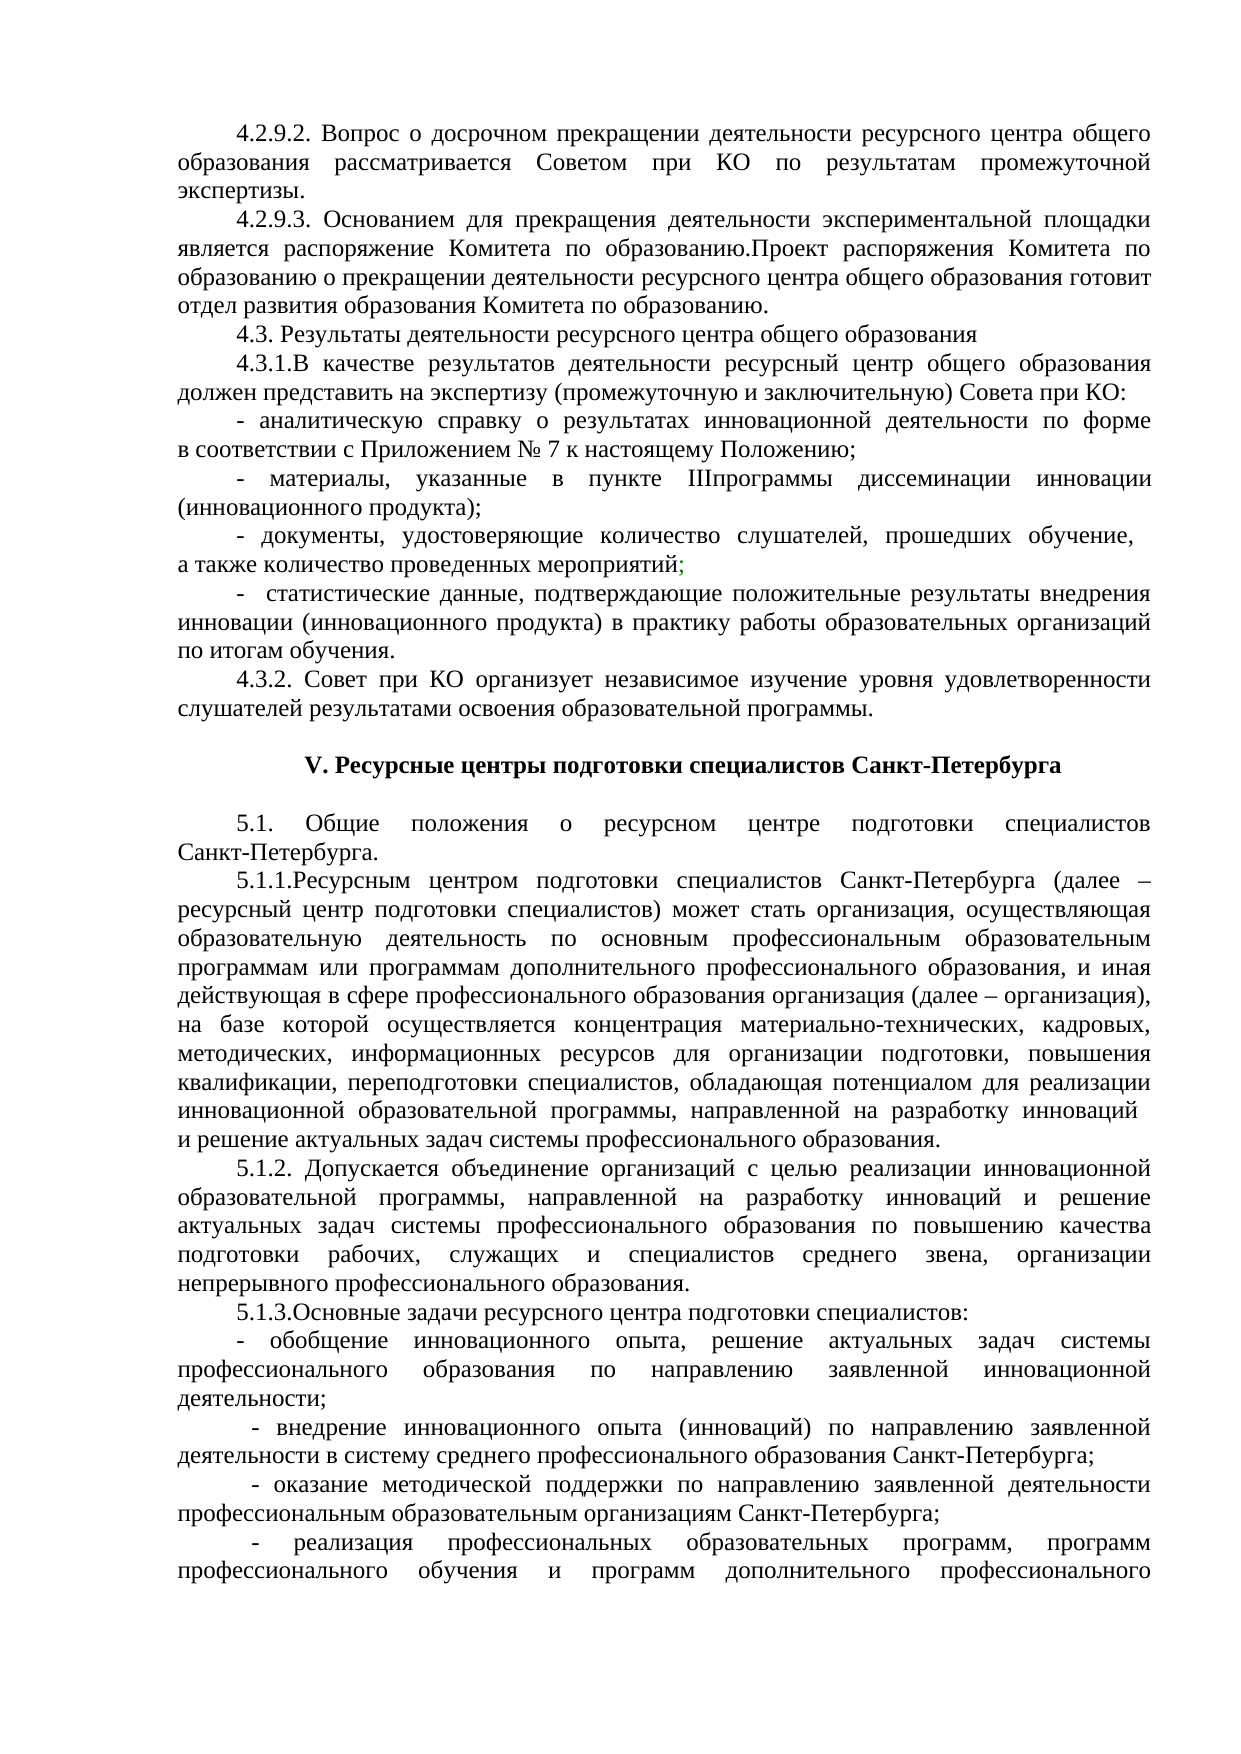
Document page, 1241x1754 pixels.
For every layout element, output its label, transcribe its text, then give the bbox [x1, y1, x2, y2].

text 5.1.2. Допускается объединение организаций с целью реализации инновационной образовательной программы, направленной на разработку инноваций и решение актуальных задач системы профессионального образования по повышению качества подготовки рабочих, служащих и специалистов среднего звена, организации непрерывного профессионального образования. [177, 1153, 1152, 1297]
text - оказание методической поддержки по направлению заявленной деятельности профессиональным образовательным организациям Санкт-Петербурга; [177, 1469, 1152, 1527]
text 5.1. Общие положения о ресурсном центре подготовки специалистов Санкт-Петербурга. [177, 808, 1152, 866]
text 5.1.1.Ресурсным центром подготовки специалистов Санкт-Петербурга (далее – ресурсный центр подготовки специалистов) может стать организация, осуществляющая образовательную деятельность по основным профессиональным образовательным программам или программам дополнительного профессионального образования, и иная действующая в сфере профессионального образования организация (далее – организация), на базе которой осуществляется концентрация материально-технических, кадровых, методических, информационных ресурсов для организации подготовки, повышения квалификации, переподготовки специалистов, обладающая потенциалом для реализации инновационной образовательной программы, направленной на разработку инноваций и решение актуальных задач системы профессионального образования. [177, 866, 1152, 1153]
list статистические данные, подтверждающие положительные результаты внедрения инновации (инновационного продукта) в практику работы образовательных организаций по итогам обучения. [177, 578, 1152, 664]
text - документы, удостоверяющие количество слушателей, прошедших обучение, а также количество проведенных мероприятий; [177, 521, 1152, 578]
text 4.3.2. Совет при КО организует независимое изучение уровня удовлетворенности слушателей результатами освоения образовательной программы. [177, 664, 1152, 722]
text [177, 1527, 1152, 1584]
text - материалы, указанные в пункте IIIпрограммы диссеминации инновации (инновационного продукта); [177, 463, 1152, 521]
text 4.3.1.В качестве результатов деятельности ресурсный центр общего образования должен представить на экспертизу (промежуточную и заключительную) Совета при КО: [177, 348, 1152, 406]
text - аналитическую справку о результатах инновационной деятельности по форме в соответствии с Приложением № 7 к настоящему Положению; [177, 406, 1152, 463]
text 5.1.3.Основные задачи ресурсного центра подготовки специалистов: [177, 1297, 1152, 1326]
text 4.2.9.2. Вопрос о досрочном прекращении деятельности ресурсного центра общего образования рассматривается Советом при КО по результатам промежуточной экспертизы. [177, 118, 1152, 204]
text - обобщение инновационного опыта, решение актуальных задач системы профессионального образования по направлению заявленной инновационной деятельности; [177, 1326, 1152, 1412]
text V. Ресурсные центры подготовки специалистов Санкт-Петербурга [214, 751, 1152, 779]
text - внедрение инновационного опыта (инноваций) по направлению заявленной деятельности в систему среднего профессионального образования Санкт-Петербурга; [177, 1412, 1152, 1469]
subtitle 4.3. Результаты деятельности ресурсного центра общего образования [215, 319, 1152, 348]
text 4.2.9.3. Основанием для прекращения деятельности экспериментальной площадки является распоряжение Комитета по образованию.Проект распоряжения Комитета по образованию о прекращении деятельности ресурсного центра общего образования готовит отдел развития образования Комитета по образованию. [177, 204, 1152, 319]
